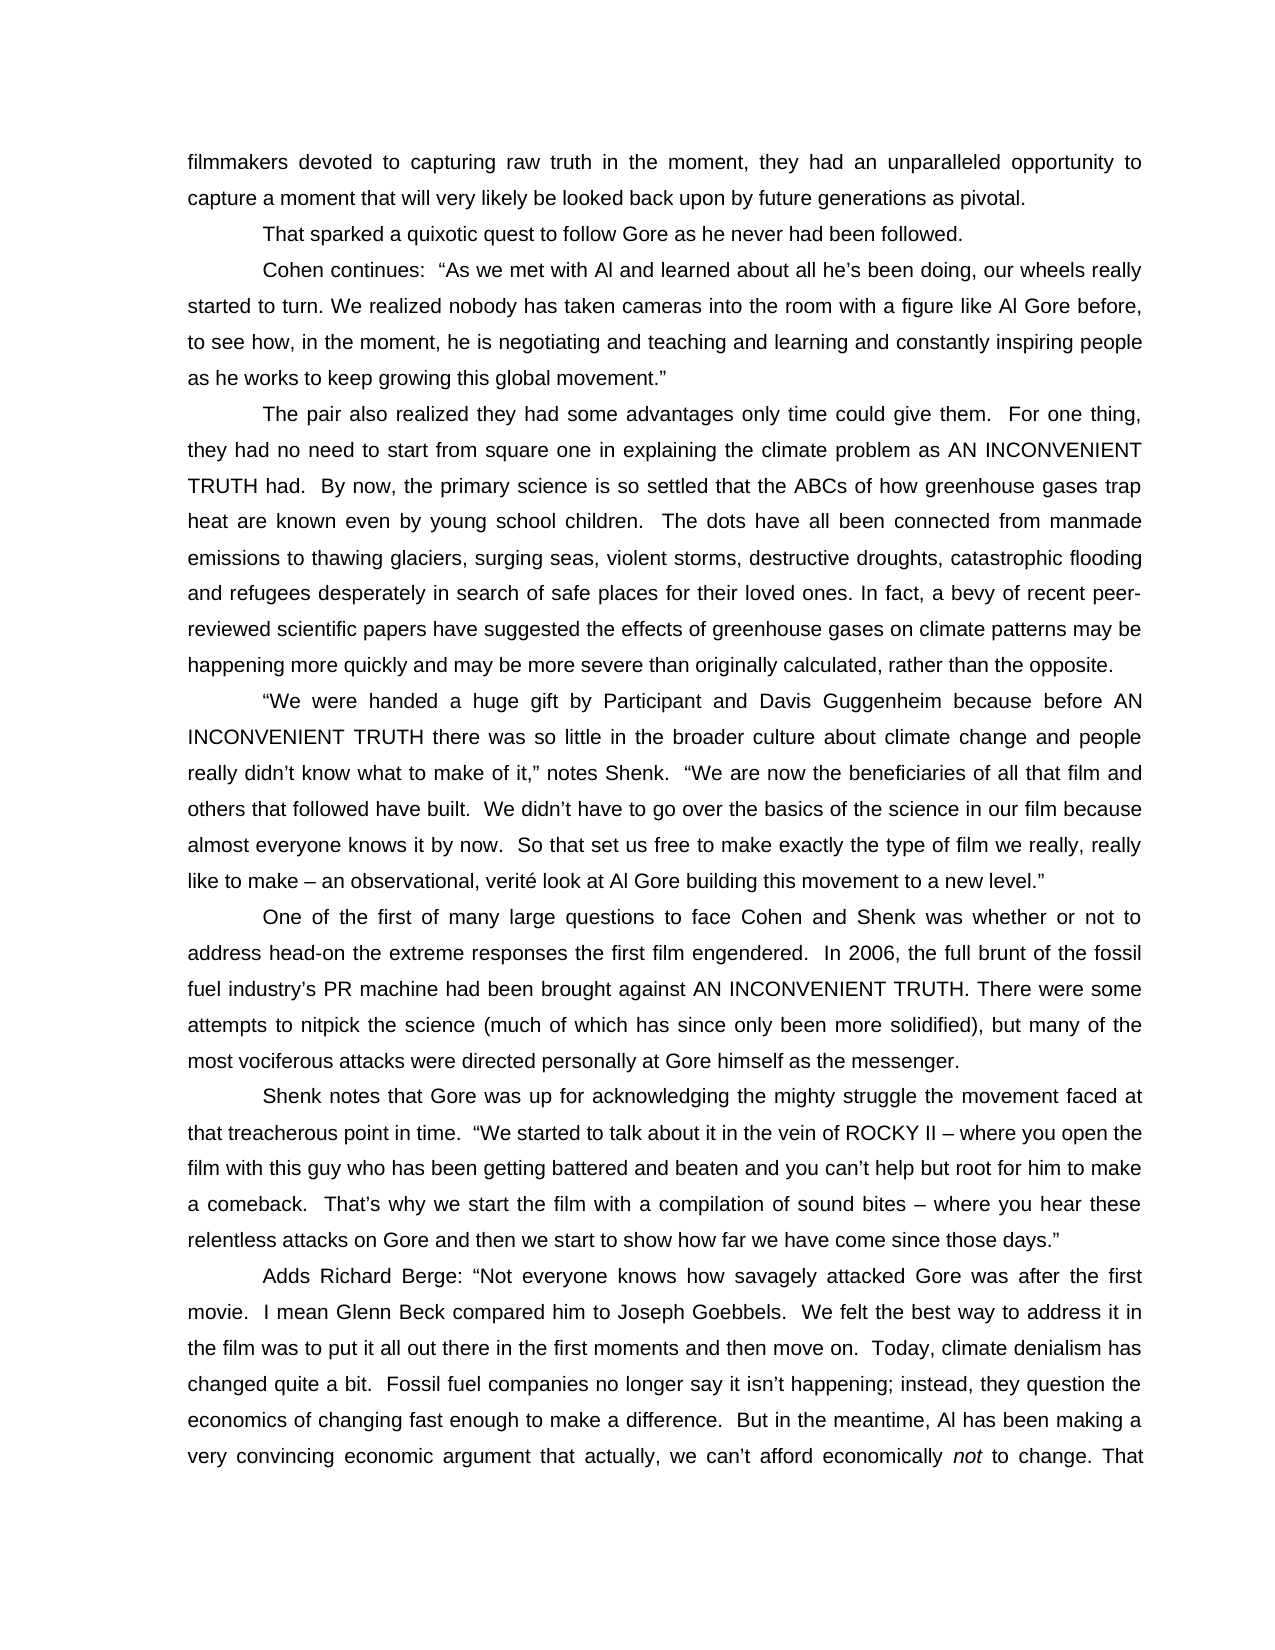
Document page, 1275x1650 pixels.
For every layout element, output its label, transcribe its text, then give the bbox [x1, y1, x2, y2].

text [187, 1264, 1144, 1468]
text Cohen continues: “As we met with Al and learned about all he’s been doing, our wheels really started to turn. We realized nobody has taken cameras into the room with a figure like Al Gore before, to see how, in the moment, he is negotiating and teaching and learning and constantly inspiring people as he works to keep growing this global movement.” [187, 258, 1144, 389]
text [187, 150, 1144, 210]
text Shenk notes that Gore was up for acknowledging the mighty struggle the movement faced at that treacherous point in time. “We started to talk about it in the vein of ROCKY II – where you open the film with this guy who has been getting battered and beaten and you can’t help but root for him to make a comeback. That’s why we start the film with a compilation of sound bites – where you hear these relentless attacks on Gore and then we start to show how far we have come since those days.” [187, 1084, 1144, 1252]
text The pair also realized they had some advantages only time could give them. For one thing, they had no need to start from square one in explaining the climate problem as AN INCONVENIENT TRUTH had. By now, the primary science is so settled that the ABCs of how greenhouse gases trap heat are known even by young school children. The dots have all been connected from manmade emissions to thawing glaciers, surging seas, violent storms, destructive droughts, catastrophic flooding and refugees desperately in search of safe places for their loved ones. In fact, a bevy of recent peer-reviewed scientific papers have suggested the effects of greenhouse gases on climate patterns may be happening more quickly and may be more severe than originally calculated, rather than the opposite. [187, 402, 1144, 677]
text That sparked a quixotic quest to follow Gore as he never had been followed. [187, 222, 1144, 246]
text One of the first of many large questions to face Cohen and Shenk was whether or not to address head-on the extreme responses the first film engendered. In 2006, the full brunt of the fossil fuel industry’s PR machine had been brought against AN INCONVENIENT TRUTH. There were some attempts to nitpick the science (much of which has since only been more solidified), but many of the most vociferous attacks were directed personally at Gore himself as the messenger. [187, 905, 1144, 1072]
text “We were handed a huge gift by Participant and Davis Guggenheim because before AN INCONVENIENT TRUTH there was so little in the broader culture about climate change and people really didn’t know what to make of it,” notes Shenk. “We are now the beneficiaries of all that film and others that followed have built. We didn’t have to go over the basics of the science in our film because almost everyone knows it by now. So that set us free to make exactly the type of film we really, really like to make – an observational, verité look at Al Gore building this movement to a new level.” [187, 689, 1144, 893]
